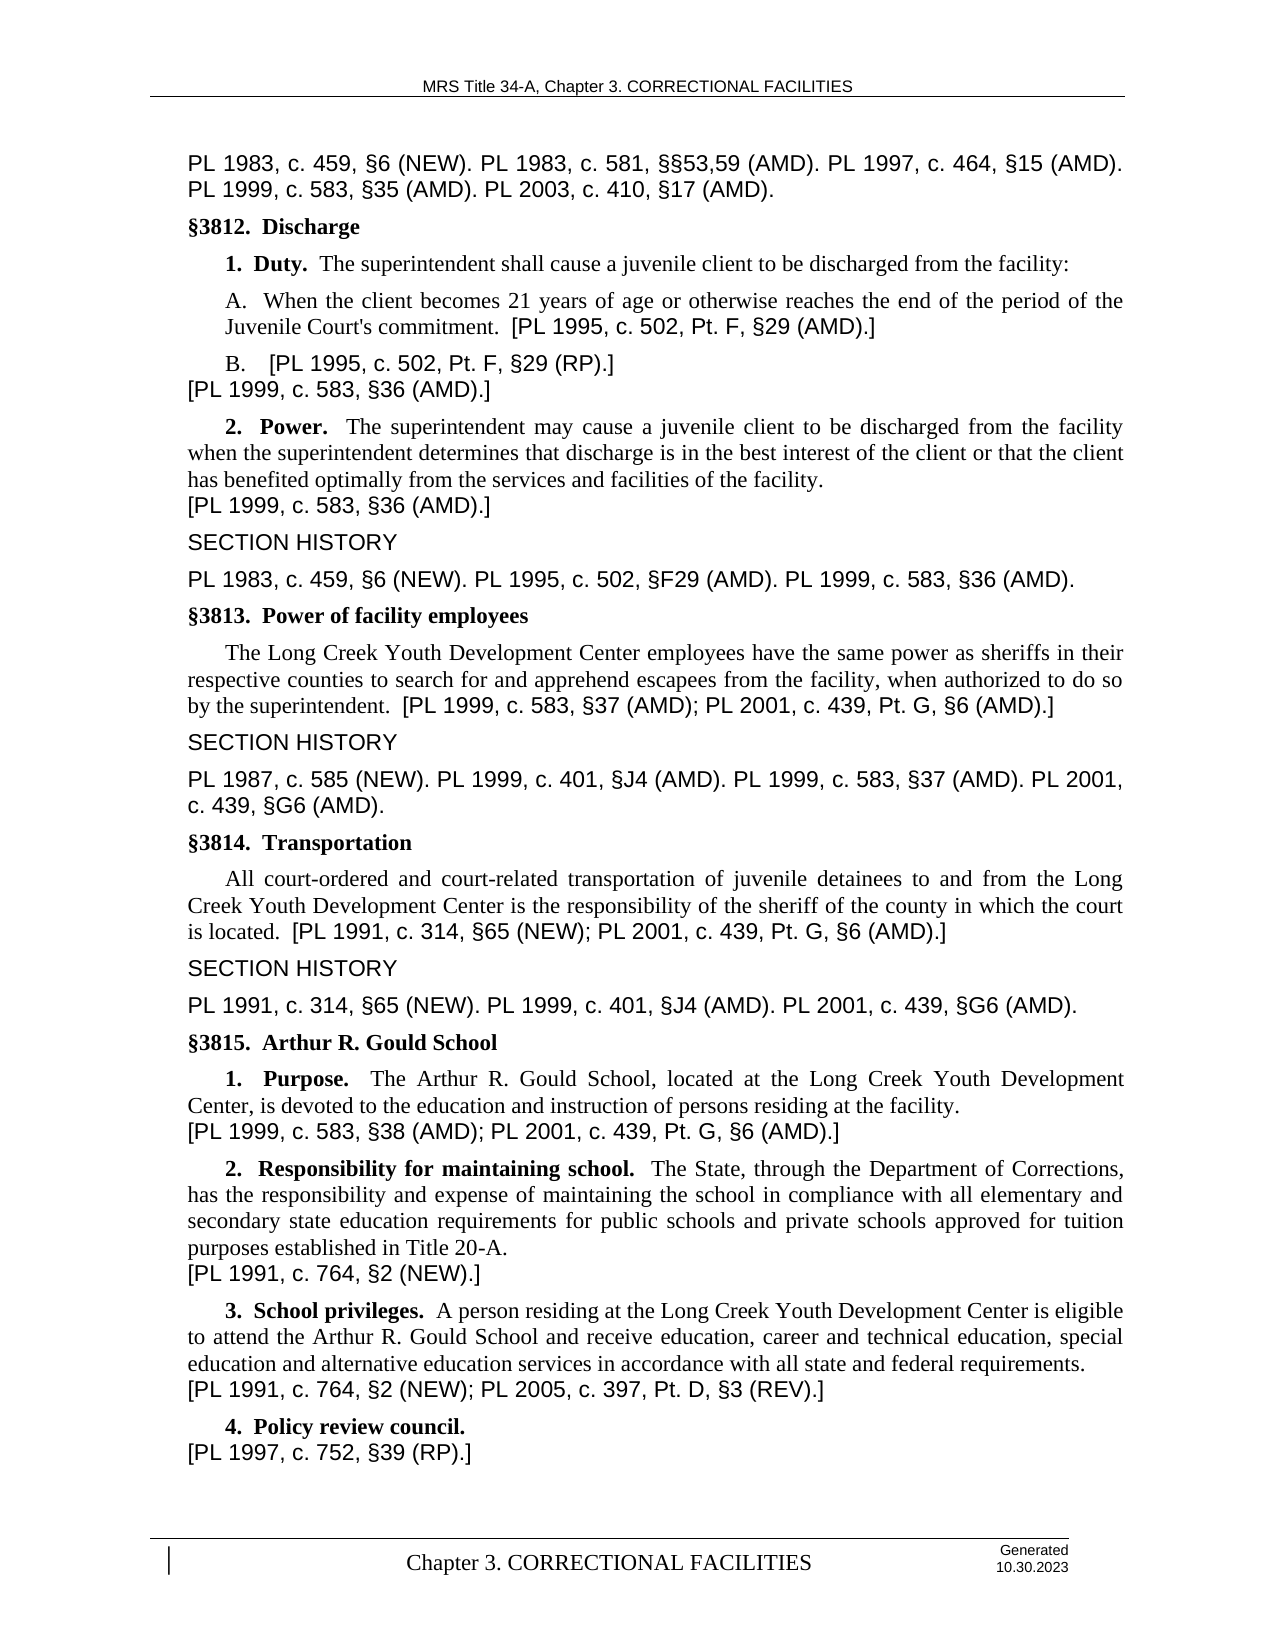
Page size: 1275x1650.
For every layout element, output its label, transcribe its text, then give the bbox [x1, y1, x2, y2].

text §3815. Arthur R. Gould School [187, 1029, 1125, 1055]
text [PL 1991, c. 764, §2 (NEW); PL 2005, c. 397, Pt. D, §3 (REV).] [187, 1376, 1125, 1402]
text 1. Duty. The superintendent shall cause a juvenile client to be discharged from the facility: [187, 250, 1125, 276]
text 2. Power. The superintendent may cause a juvenile client to be discharged from the facility when the superintendent determines that discharge is in the best interest of the client or that the client has benefited optimally from the services and facilities of the facility. [187, 413, 1125, 492]
text [PL 1997, c. 752, §39 (RP).] [187, 1439, 1125, 1466]
text PL 1987, c. 585 (NEW). PL 1999, c. 401, §J4 (AMD). PL 1999, c. 583, §37 (AMD). PL 2001, c. 439, §G6 (AMD). [187, 766, 1125, 818]
text 3. School privileges. A person residing at the Long Creek Youth Development Center is eligible to attend the Arthur R. Gould School and receive education, career and technical education, special education and alternative education services in accordance with all state and federal requirements. [187, 1297, 1125, 1376]
text §3814. Transportation [187, 829, 1125, 855]
text B. [PL 1995, c. 502, Pt. F, §29 (RP).] [225, 350, 1125, 376]
text [PL 1991, c. 764, §2 (NEW).] [187, 1260, 1125, 1287]
text The Long Creek Youth Development Center employees have the same power as sheriffs in their respective counties to search for and apprehend escapees from the facility, when authorized to do so by the superintendent. [PL 1999, c. 583, §37 (AMD); PL 2001, c. 439, Pt. G, §6 (AMD).] [187, 639, 1125, 718]
text §3812. Discharge [187, 213, 1125, 239]
text [PL 1999, c. 583, §36 (AMD).] [187, 492, 1125, 518]
text §3813. Power of facility employees [187, 602, 1125, 629]
text 4. Policy review council. [187, 1413, 1125, 1439]
text PL 1983, c. 459, §6 (NEW). PL 1995, c. 502, §F29 (AMD). PL 1999, c. 583, §36 (AMD). [187, 566, 1125, 592]
text SECTION HISTORY [187, 529, 1125, 555]
text [PL 1999, c. 583, §38 (AMD); PL 2001, c. 439, Pt. G, §6 (AMD).] [187, 1118, 1125, 1144]
text All court-ordered and court-related transportation of juvenile detainees to and from the Long Creek Youth Development Center is the responsibility of the sheriff of the county in which the court is located. [PL 1991, c. 314, §65 (NEW); PL 2001, c. 439, Pt. G, §6 (AMD).] [187, 866, 1125, 945]
text A. When the client becomes 21 years of age or otherwise reaches the end of the period of the Juvenile Court's commitment. [PL 1995, c. 502, Pt. F, §29 (AMD).] [225, 287, 1125, 339]
text 2. Responsibility for maintaining school. The State, through the Department of Corrections, has the responsibility and expense of maintaining the school in compliance with all elementary and secondary state education requirements for public schools and private schools approved for tuition purposes established in Title 20‑A. [187, 1155, 1125, 1260]
text PL 1991, c. 314, §65 (NEW). PL 1999, c. 401, §J4 (AMD). PL 2001, c. 439, §G6 (AMD). [187, 992, 1125, 1018]
text 1. Purpose. The Arthur R. Gould School, located at the Long Creek Youth Development Center, is devoted to the education and instruction of persons residing at the facility. [187, 1065, 1125, 1118]
text [PL 1999, c. 583, §36 (AMD).] [187, 376, 1125, 403]
text PL 1983, c. 459, §6 (NEW). PL 1983, c. 581, §§53,59 (AMD). PL 1997, c. 464, §15 (AMD). PL 1999, c. 583, §35 (AMD). PL 2003, c. 410, §17 (AMD). [187, 150, 1125, 203]
text SECTION HISTORY [187, 729, 1125, 755]
text SECTION HISTORY [187, 955, 1125, 981]
